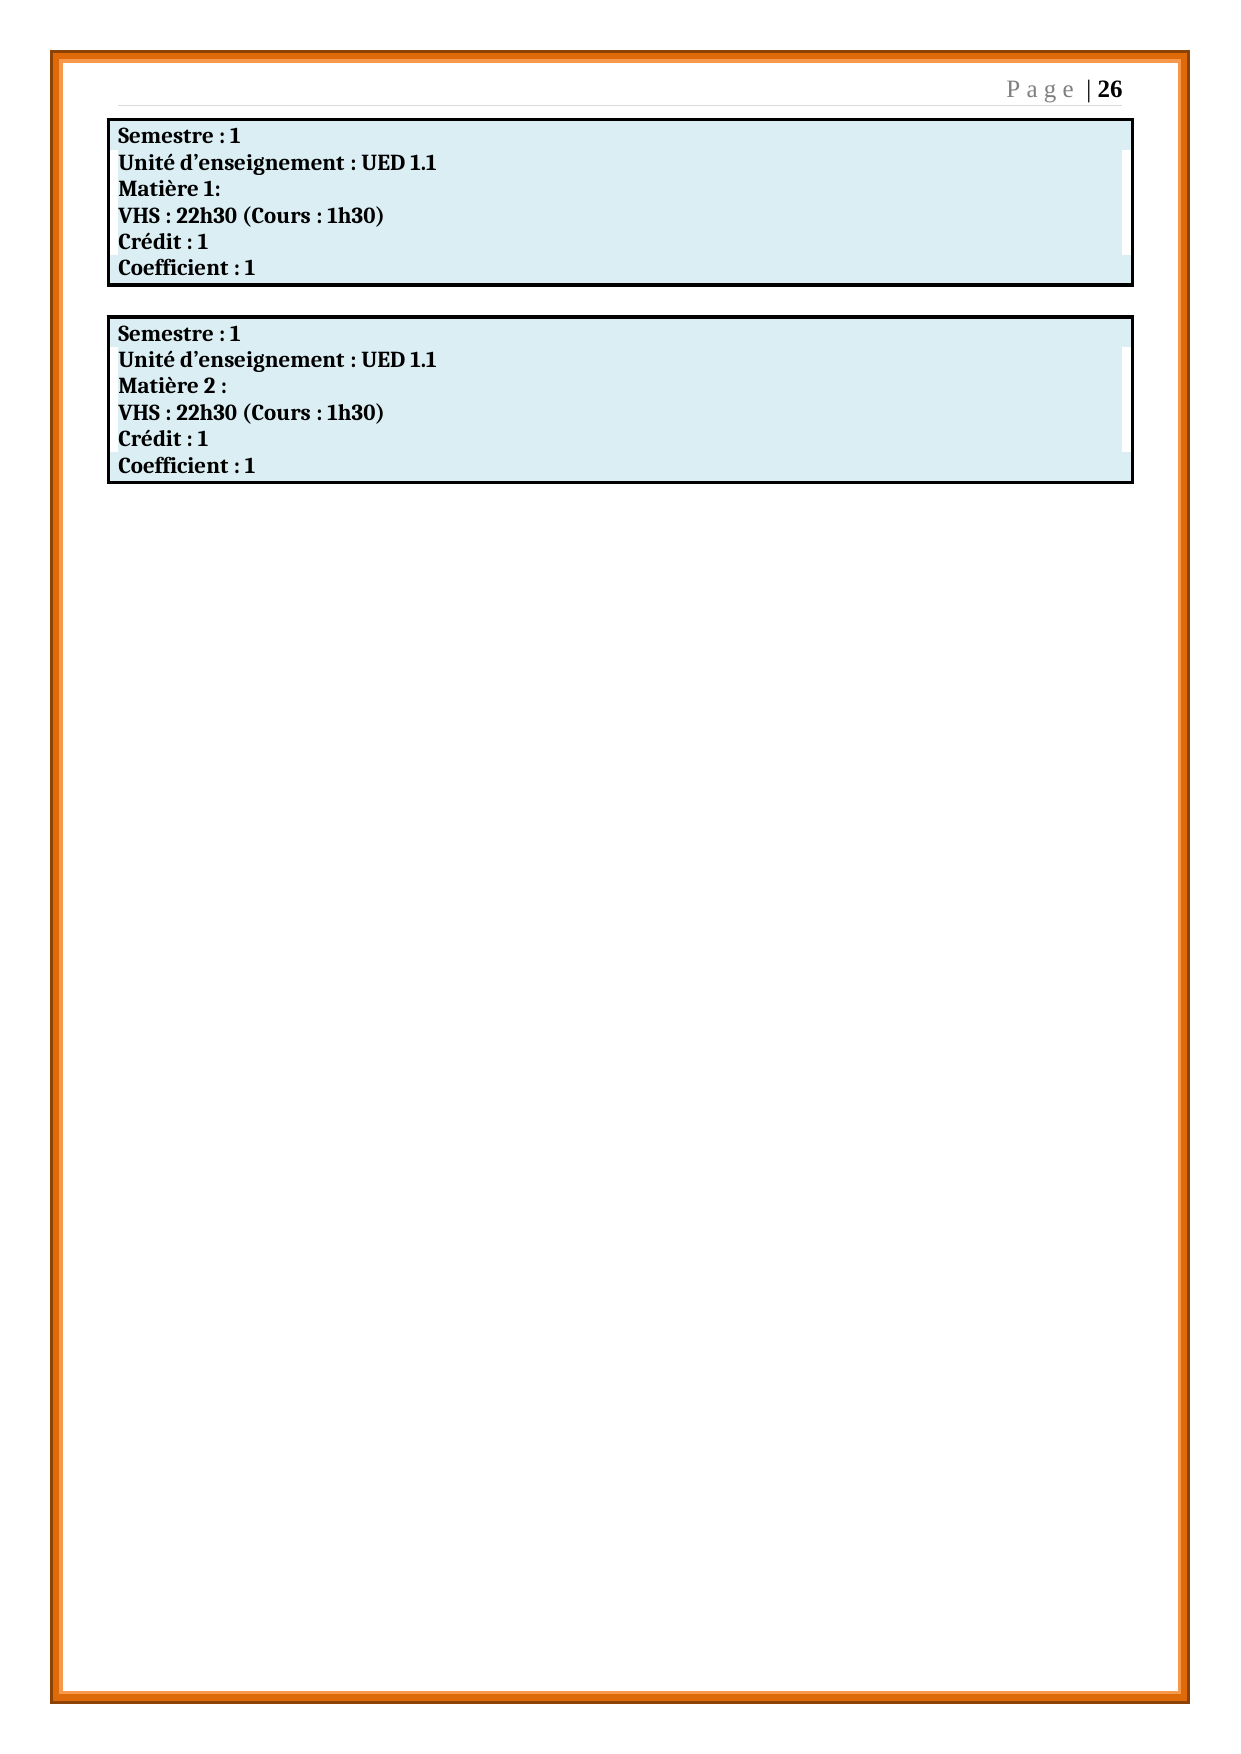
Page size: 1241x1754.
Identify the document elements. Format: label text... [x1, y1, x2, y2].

text VHS : 22h30 (Cours : 1h30) [118, 400, 1122, 426]
text Matière 2 : [118, 373, 1122, 400]
text Semestre : 1 [110, 121, 1131, 150]
text Coefficient : 1 [110, 447, 1131, 481]
text Unité d’enseignement : UED 1.1 [118, 150, 1122, 176]
text Unité d’enseignement : UED 1.1 [118, 347, 1122, 373]
text Coefficient : 1 [110, 250, 1131, 283]
text Crédit : 1 [118, 229, 1122, 250]
text Crédit : 1 [118, 426, 1122, 447]
text VHS : 22h30 (Cours : 1h30) [118, 202, 1122, 229]
text Matière 1: [118, 176, 1122, 202]
text Semestre : 1 [110, 319, 1131, 347]
